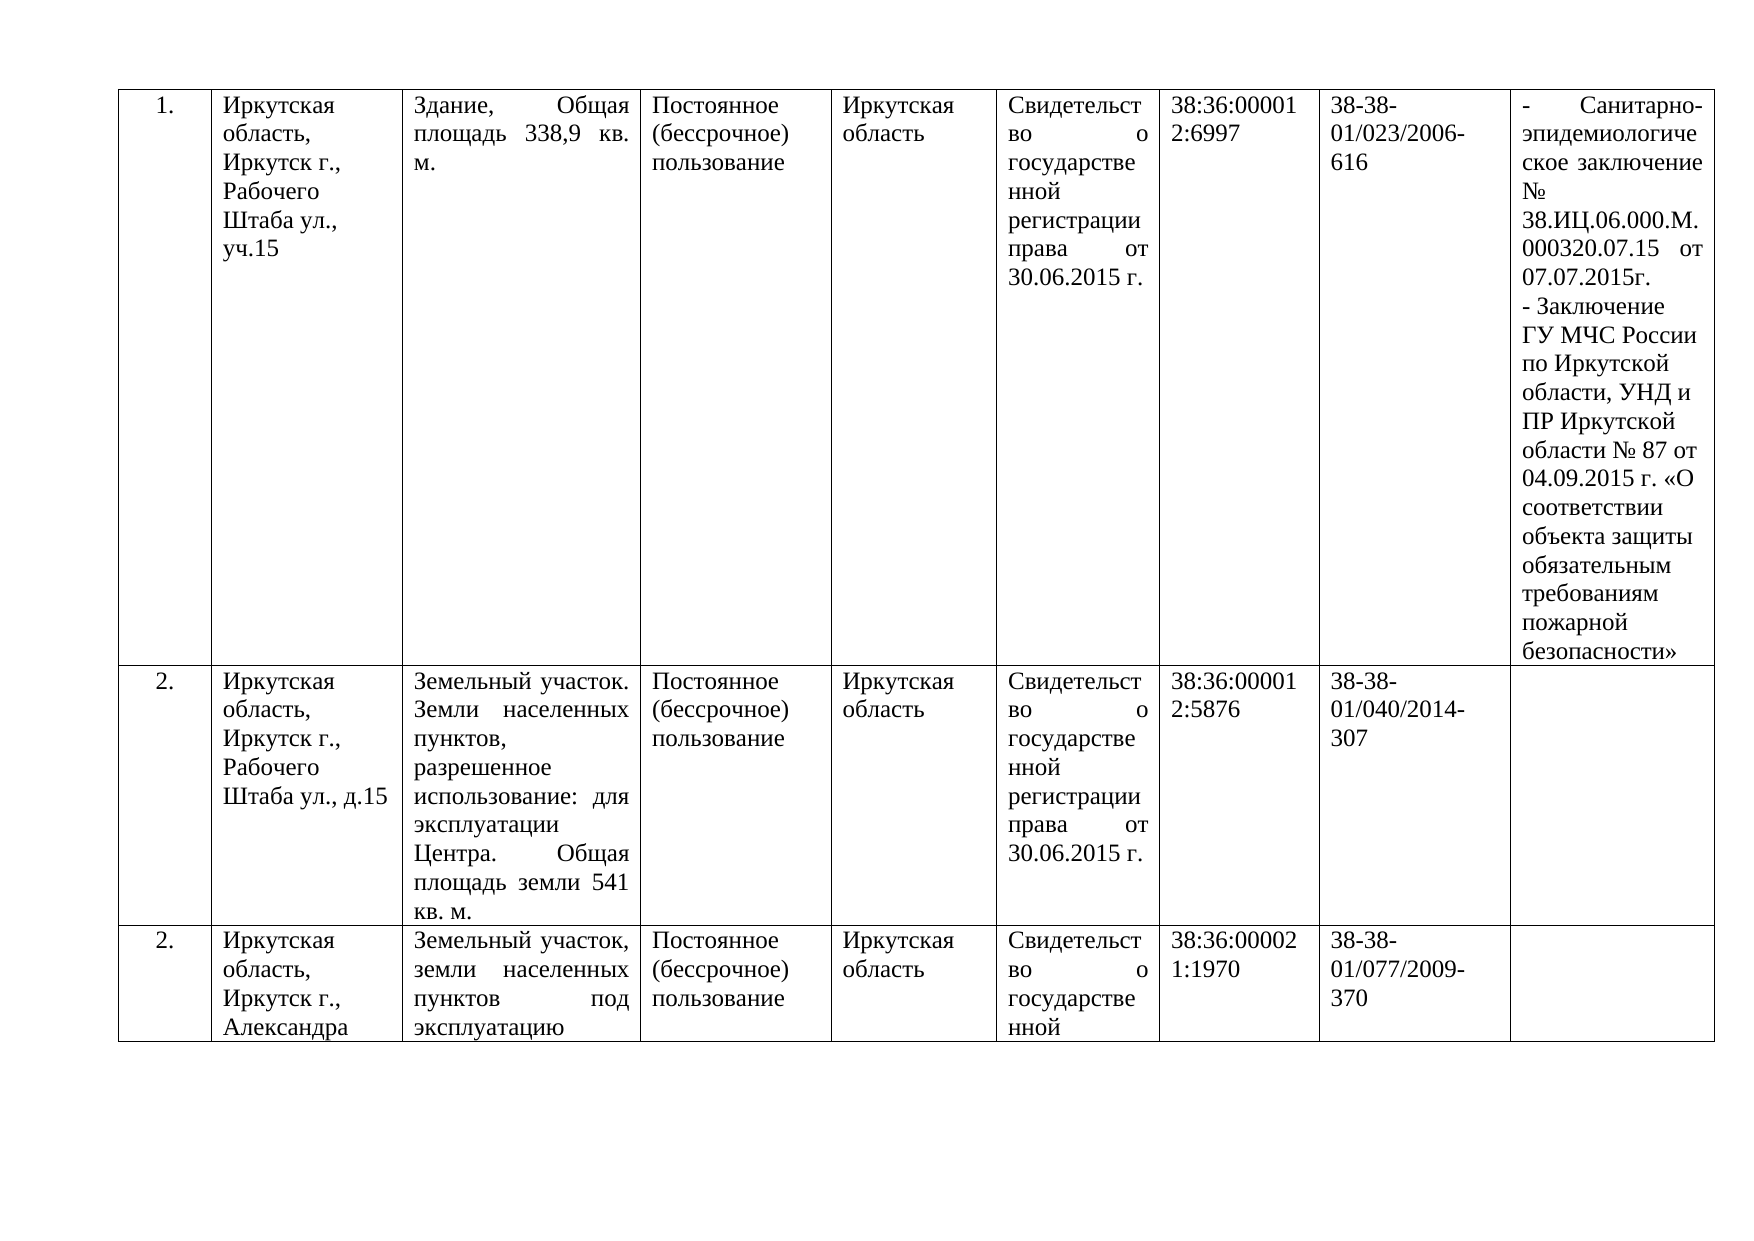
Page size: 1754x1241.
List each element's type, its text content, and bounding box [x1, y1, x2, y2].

table_cell [1511, 666, 1714, 924]
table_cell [403, 926, 640, 1041]
table_cell Иркутская область [832, 90, 996, 665]
table_cell 38:36:000012:5876 [1160, 666, 1319, 924]
table_cell Постоянное (бессрочное) пользование [641, 666, 831, 924]
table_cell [997, 926, 1159, 1041]
table_cell 2. [119, 926, 211, 1041]
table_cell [641, 926, 831, 1041]
table_cell - Санитарно-эпидемиологическое заключение № 38.ИЦ.06.000.М.000320.07.15 от 07.07.2015г. - Заключение ГУ МЧС России по Иркутской области, УНД и ПР Иркутской области № 87 от 04.09.2015 г. «О соответствии объекта защиты обязательным требованиям пожарной безопасности» [1511, 90, 1714, 665]
table_cell Иркутская область [832, 926, 996, 1041]
table_cell Иркутская область, Иркутск г., Рабочего Штаба ул., д.15 [212, 666, 402, 924]
table_cell Постоянное (бессрочное) пользование [641, 90, 831, 665]
table_cell 1. [119, 90, 211, 665]
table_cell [212, 926, 402, 1041]
table_cell Свидетельство о государственной регистрации права от 30.06.2015 г. [997, 666, 1159, 924]
table_cell Иркутская область [832, 666, 996, 924]
table_cell 38:36:000012:6997 [1160, 90, 1319, 665]
table_cell 38-38-01/023/2006-616 [1320, 90, 1510, 665]
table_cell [1320, 926, 1510, 1041]
table_cell 38-38-01/040/2014-307 [1320, 666, 1510, 924]
table_cell [1511, 926, 1714, 1041]
table_cell Иркутская область, Иркутск г., Рабочего Штаба ул., уч.15 [212, 90, 402, 665]
table_cell Земельный участок. Земли населенных пунктов, разрешенное использование: для эксплуатации Центра. Общая площадь земли 541 кв. м. [403, 666, 640, 924]
table_cell Здание, Общая площадь 338,9 кв. м. [403, 90, 640, 665]
table_cell Свидетельство о государственной регистрации права от 30.06.2015 г. [997, 90, 1159, 665]
table_cell 38:36:000021:1970 [1160, 926, 1319, 1041]
table_cell 2. [119, 666, 211, 924]
